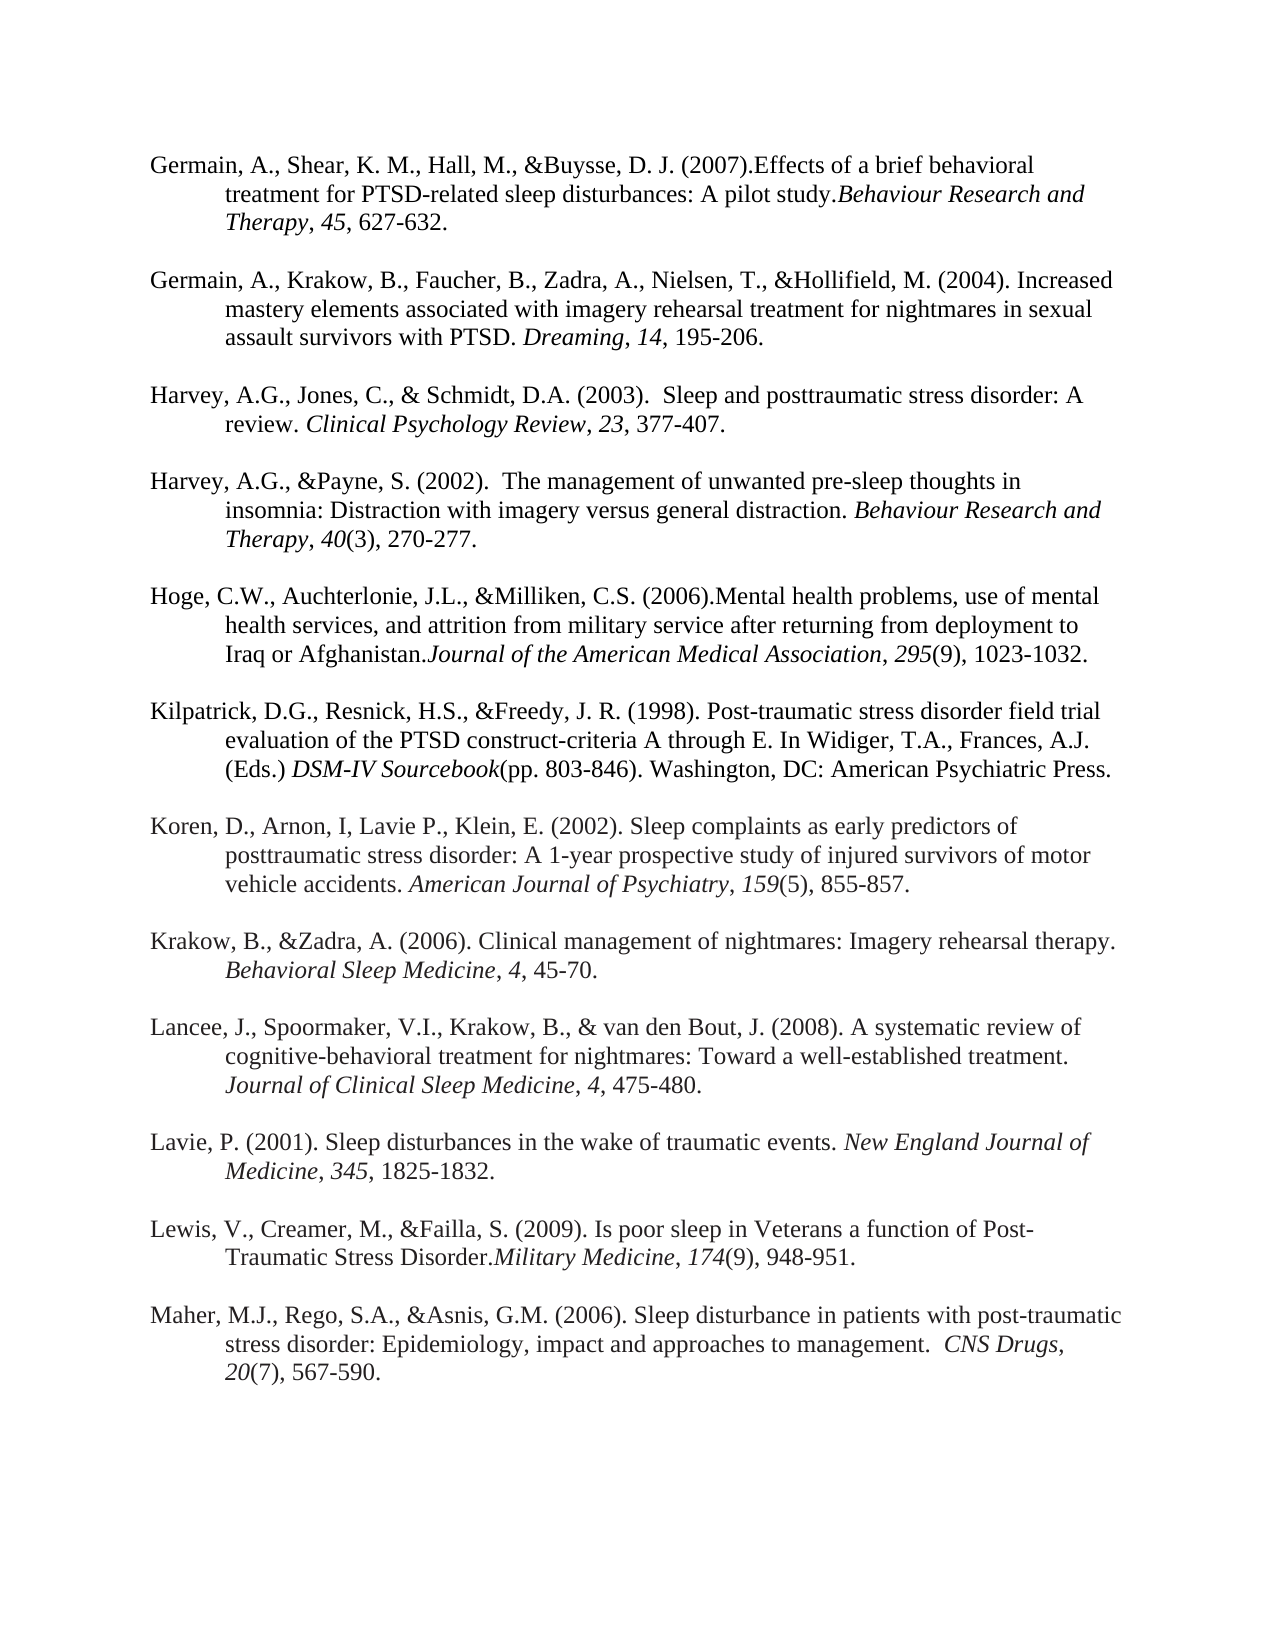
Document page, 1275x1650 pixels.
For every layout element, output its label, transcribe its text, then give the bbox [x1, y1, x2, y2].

text Harvey, A.G., &Payne, S. (2002). The management of unwanted pre-sleep thoughts in insomnia: Distraction with imagery versus general distraction. Behaviour Research and Therapy, 40(3), 270-277. [150, 466, 1125, 552]
text Koren, D., Arnon, I, Lavie P., Klein, E. (2002). Sleep complaints as early predictors of posttraumatic stress disorder: A 1-year prospective study of injured survivors of motor vehicle accidents. American Journal of Psychiatry, 159(5), 855-857. [150, 811, 1125, 897]
text Maher, M.J., Rego, S.A., &Asnis, G.M. (2006). Sleep disturbance in patients with post-traumatic stress disorder: Epidemiology, impact and approaches to management. CNS Drugs, 20(7), 567-590. [150, 1300, 1125, 1386]
text Lewis, V., Creamer, M., &Failla, S. (2009). Is poor sleep in Veterans a function of Post-Traumatic Stress Disorder.Military Medicine, 174(9), 948-951. [150, 1214, 1125, 1271]
text Hoge, C.W., Auchterlonie, J.L., &Milliken, C.S. (2006).Mental health problems, use of mental health services, and attrition from military service after returning from deployment to Iraq or Afghanistan.Journal of the American Medical Association, 295(9), 1023-1032. [150, 581, 1125, 667]
text Lavie, P. (2001). Sleep disturbances in the wake of traumatic events. New England Journal of Medicine, 345, 1825-1832. [150, 1127, 1125, 1185]
text Germain, A., Shear, K. M., Hall, M., &Buysse, D. J. (2007).Effects of a brief behavioral treatment for PTSD-related sleep disturbances: A pilot study.Behaviour Research and Therapy, 45, 627-632. [150, 150, 1125, 236]
text Lancee, J., Spoormaker, V.I., Krakow, B., & van den Bout, J. (2008). A systematic review of cognitive-behavioral treatment for nightmares: Toward a well-established treatment. Journal of Clinical Sleep Medicine, 4, 475-480. [150, 1012, 1125, 1099]
text Kilpatrick, D.G., Resnick, H.S., &Freedy, J. R. (1998). Post-traumatic stress disorder field trial evaluation of the PTSD construct-criteria A through E. In Widiger, T.A., Frances, A.J. (Eds.) DSM-IV Sourcebook(pp. 803-846). Washington, DC: American Psychiatric Press. [150, 696, 1125, 782]
text Germain, A., Krakow, B., Faucher, B., Zadra, A., Nielsen, T., &Hollifield, M. (2004). Increased mastery elements associated with imagery rehearsal treatment for nightmares in sexual assault survivors with PTSD. Dreaming, 14, 195-206. [150, 265, 1125, 351]
text Krakow, B., &Zadra, A. (2006). Clinical management of nightmares: Imagery rehearsal therapy. Behavioral Sleep Medicine, 4, 45-70. [150, 926, 1125, 984]
text Harvey, A.G., Jones, C., & Schmidt, D.A. (2003). Sleep and posttraumatic stress disorder: A review. Clinical Psychology Review, 23, 377-407. [150, 380, 1125, 437]
